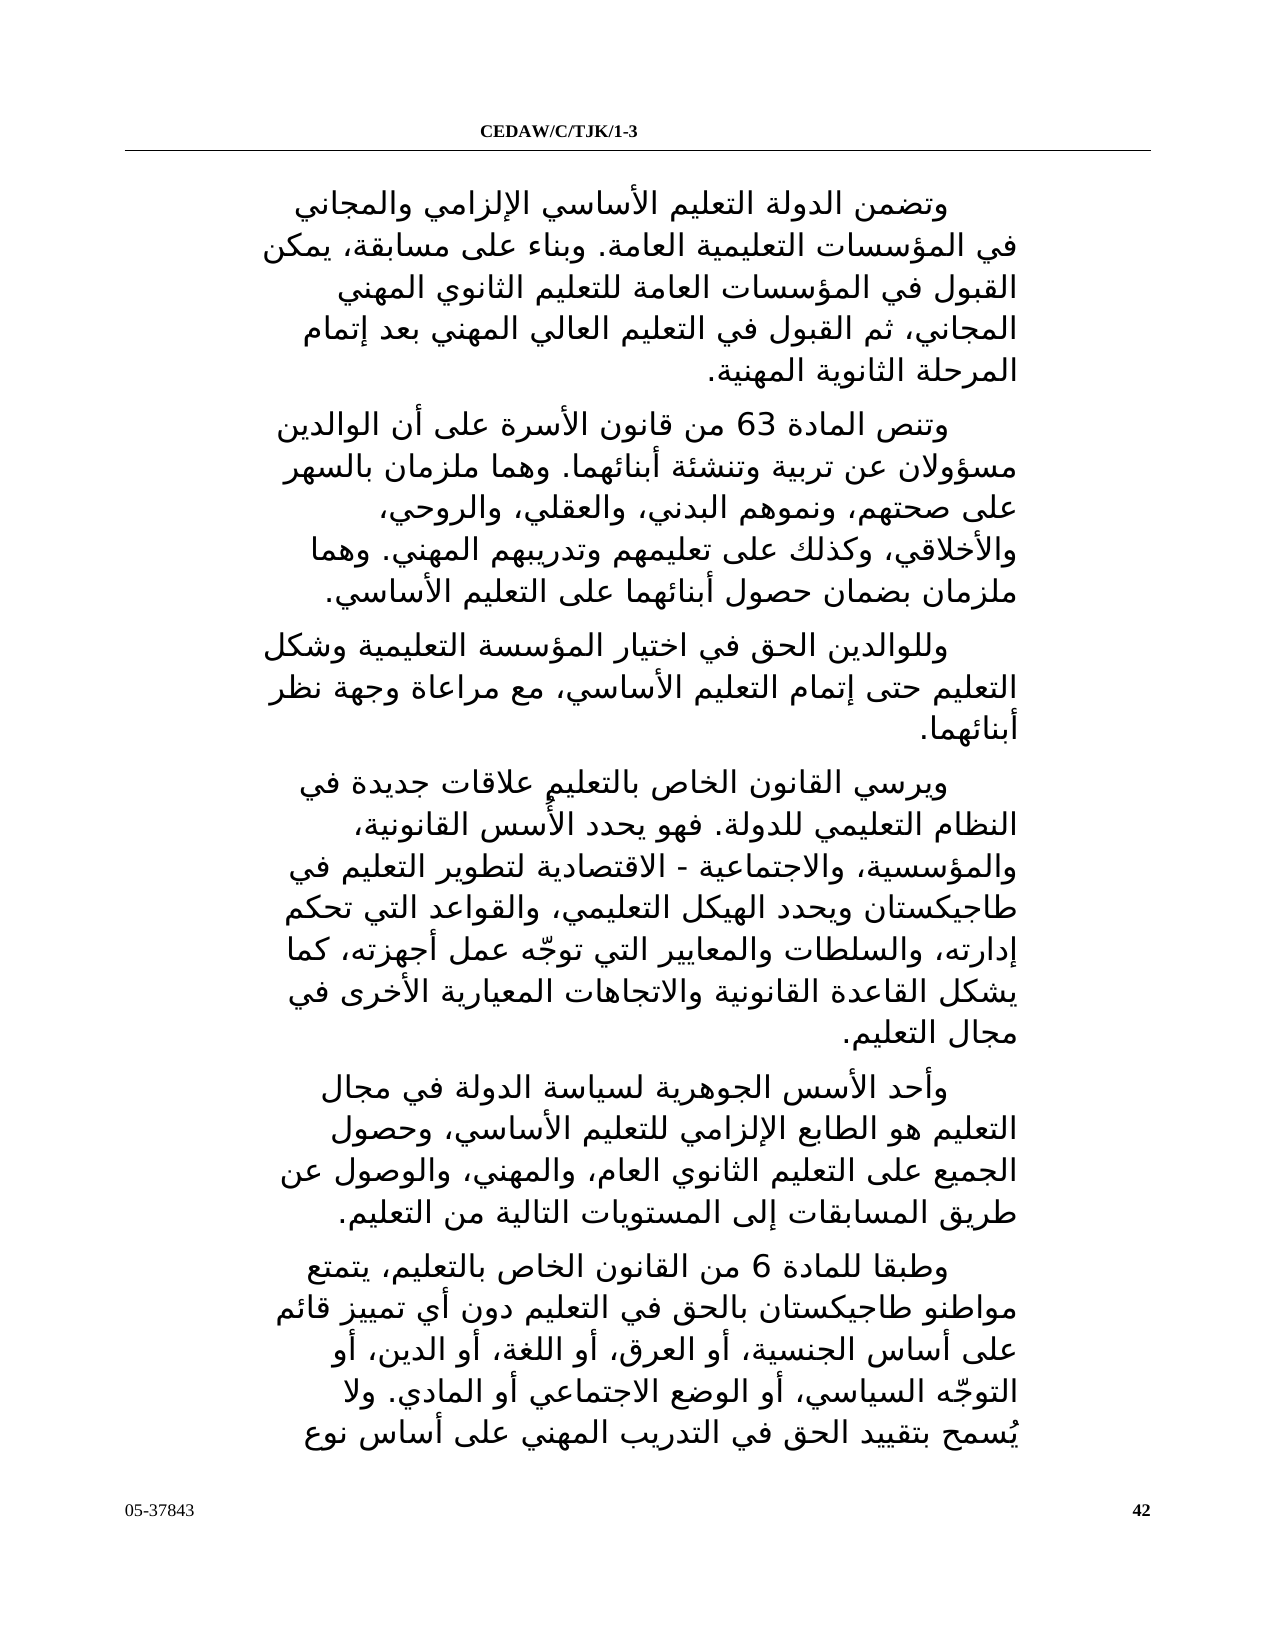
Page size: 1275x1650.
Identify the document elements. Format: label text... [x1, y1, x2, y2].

text وتنص المادة 63 من قانون الأسرة على أن الوالدين مسؤولان عن تربية وتنشئة أبنائهما. وهما ملزمان بالسهر على صحتهم، ونموهم البدني، والعقلي، والروحي، والأخلاقي، وكذلك على تعليمهم وتدريبهم المهني. وهما ملزمان بضمان حصول أبنائهما على التعليم الأساسي. [256, 402, 1018, 611]
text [256, 1244, 1018, 1452]
text وللوالدين الحق في اختيار المؤسسة التعليمية وشكل التعليم حتى إتمام التعليم الأساسي، مع مراعاة وجهة نظر أبنائهما. [256, 623, 1018, 748]
text ويرسي القانون الخاص بالتعليم علاقات جديدة في النظام التعليمي للدولة. فهو يحدد الأُسس القانونية، والمؤسسية، والاجتماعية - الاقتصادية لتطوير التعليم في طاجيكستان ويحدد الهيكل التعليمي، والقواعد التي تحكم إدارته، والسلطات والمعايير التي توجّه عمل أجهزته، كما يشكل القاعدة القانونية والاتجاهات المعيارية الأخرى في مجال التعليم. [256, 761, 1018, 1052]
text وتضمن الدولة التعليم الأساسي الإلزامي والمجاني في المؤسسات التعليمية العامة. وبناء على مسابقة، يمكن القبول في المؤسسات العامة للتعليم الثانوي المهني المجاني، ثم القبول في التعليم العالي المهني بعد إتمام المرحلة الثانوية المهنية. [256, 181, 1018, 390]
text وأحد الأسس الجوهرية لسياسة الدولة في مجال التعليم هو الطابع الإلزامي للتعليم الأساسي، وحصول الجميع على التعليم الثانوي العام، والمهني، والوصول عن طريق المسابقات إلى المستويات التالية من التعليم. [256, 1065, 1018, 1231]
